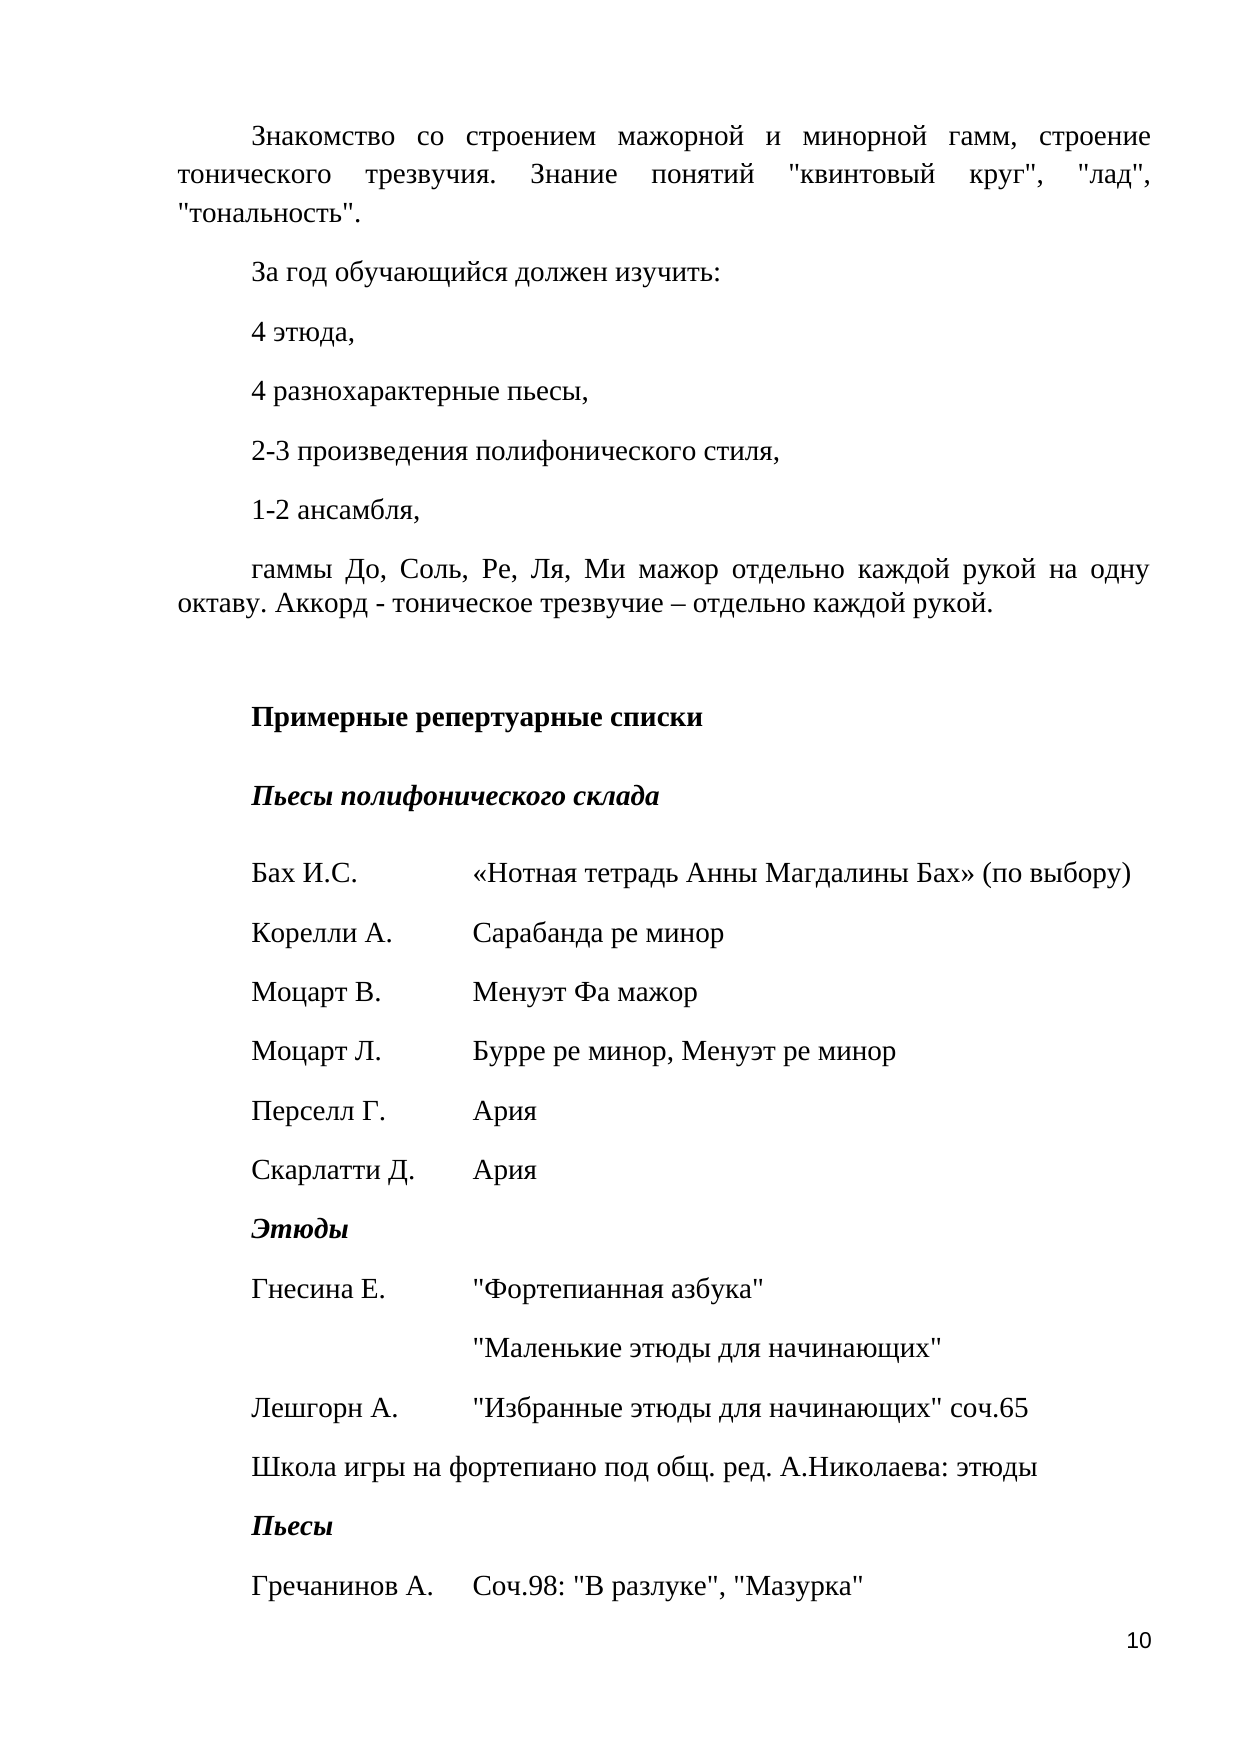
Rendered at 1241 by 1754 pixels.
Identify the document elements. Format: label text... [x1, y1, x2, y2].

text Гнесина Е. "Фортепианная азбука" [177, 1271, 1152, 1304]
text Моцарт Л. Бурре ре минор, Менуэт ре минор [177, 1033, 1152, 1067]
text Этюды [177, 1212, 1152, 1245]
text Примерные репертуарные списки [177, 699, 1152, 732]
text 4 этюда, [177, 314, 1152, 347]
text Бах И.С. «Нотная тетрадь Анны Магдалины Бах» (по выбору) [177, 855, 1152, 889]
text Знакомство со строением мажорной и минорной гамм, строение тонического трезвучия. Знание понятий "квинтовый круг", "лад", "тональность". [177, 118, 1152, 229]
text За год обучающийся должен изучить: [177, 254, 1152, 288]
text 2-3 произведения полифонического стиля, [177, 433, 1152, 466]
text Пьесы полифонического склада [177, 778, 1152, 812]
text "Маленькие этюды для начинающих" [177, 1330, 1152, 1364]
text Лешгорн А. "Избранные этюды для начинающих" соч.65 [177, 1390, 1152, 1423]
text Скарлатти Д. Ария [177, 1152, 1152, 1186]
text 4 разнохарактерные пьесы, [177, 373, 1152, 407]
text Перселл Г. Ария [177, 1093, 1152, 1126]
text гаммы До, Соль, Ре, Ля, Ми мажор отдельно каждой рукой на одну октаву. Аккорд - тоническое трезвучие – отдельно каждой рукой. [177, 551, 1152, 618]
text Пьесы [177, 1508, 1152, 1542]
text Школа игры на фортепиано под общ. ред. А.Николаева: этюды [177, 1449, 1152, 1483]
text Моцарт В. Менуэт Фа мажор [177, 974, 1152, 1008]
text Гречанинов А. Соч.98: "В разлуке", "Мазурка" [177, 1568, 1152, 1601]
text Корелли А. Сарабанда ре минор [177, 915, 1152, 948]
text 1-2 ансамбля, [177, 492, 1152, 526]
